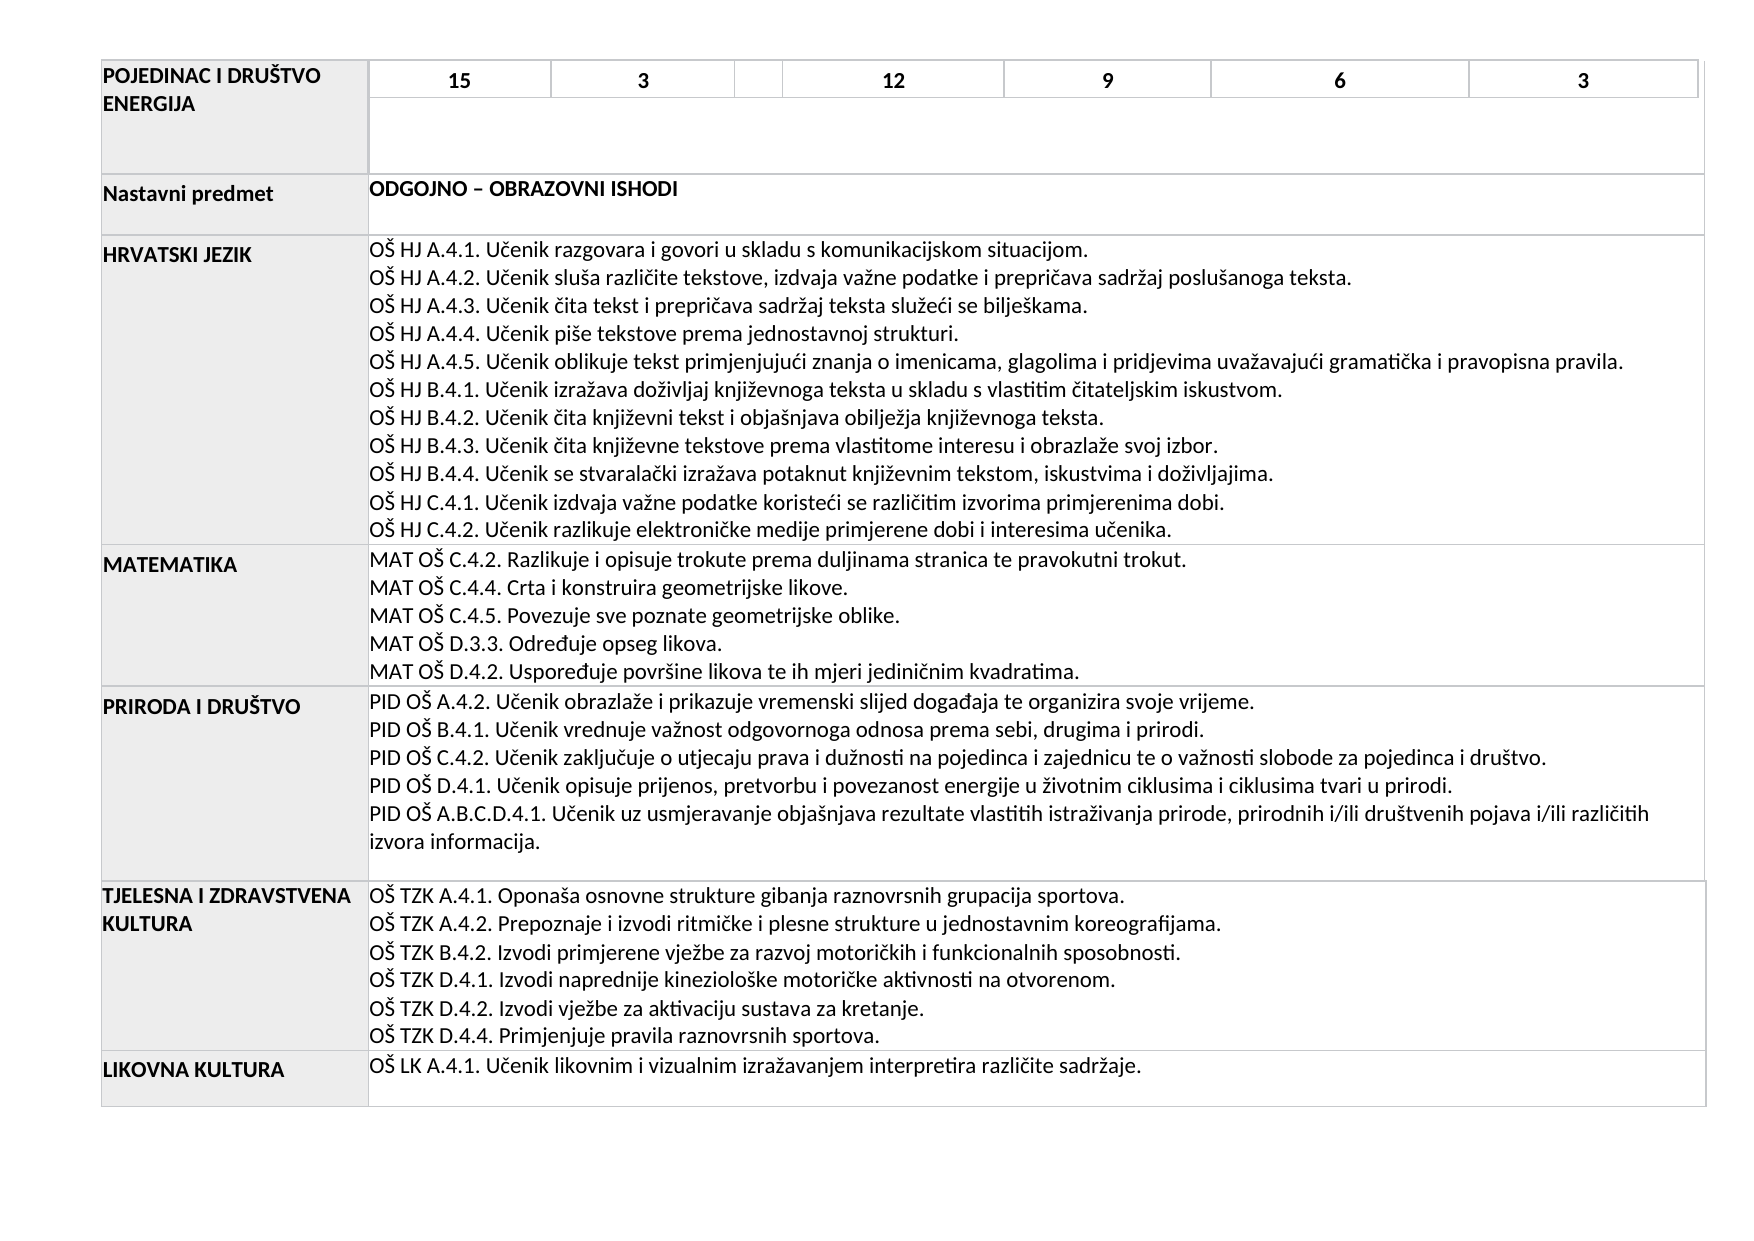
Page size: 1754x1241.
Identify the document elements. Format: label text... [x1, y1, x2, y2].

table_cell HRVATSKI JEZIK [102, 236, 368, 544]
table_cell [369, 1051, 1705, 1106]
table_cell OŠ HJ A.4.1. Učenik razgovara i govori u skladu s komunikacijskom situacijom. OŠ HJ A.4.2. Učenik sluša različite tekstove, izdvaja važne podatke i prepričava sadržaj poslušanoga teksta. OŠ HJ A.4.3. Učenik čita tekst i prepričava sadržaj teksta služeći se bilješkama. OŠ HJ A.4.4. Učenik piše tekstove prema jednostavnoj strukturi. OŠ HJ A.4.5. Učenik oblikuje tekst primjenjujući znanja o imenicama, glagolima i pridjevima uvažavajući gramatička i pravopisna pravila. OŠ HJ B.4.1. Učenik izražava doživljaj književnoga teksta u skladu s vlastitim čitateljskim iskustvom. OŠ HJ B.4.2. Učenik čita književni tekst i objašnjava obilježja književnoga teksta. OŠ HJ B.4.3. Učenik čita književne tekstove prema vlastitome interesu i obrazlaže svoj izbor. OŠ HJ B.4.4. Učenik se stvaralački izražava potaknut književnim tekstom, iskustvima i doživljajima. OŠ HJ C.4.1. Učenik izdvaja važne podatke koristeći se različitim izvorima primjerenima dobi. OŠ HJ C.4.2. Učenik razlikuje elektroničke medije primjerene dobi i interesima učenika. [369, 236, 1704, 544]
table_cell [370, 97, 1704, 173]
table_cell 3 [1470, 61, 1697, 97]
table_cell ODGOJNO – OBRAZOVNI ISHODI [369, 175, 1704, 234]
table_cell 12 [783, 61, 1003, 97]
table_cell 6 [1212, 61, 1468, 97]
table_cell TJELESNA I ZDRAVSTVENA KULTURA [102, 882, 368, 1050]
table_cell [735, 61, 782, 97]
table_cell PRIRODA I DRUŠTVO [102, 687, 368, 880]
table_cell OŠ TZK A.4.1. Oponaša osnovne strukture gibanja raznovrsnih grupacija sportova. OŠ TZK A.4.2. Prepoznaje i izvodi ritmičke i plesne strukture u jednostavnim koreografijama. OŠ TZK B.4.2. Izvodi primjerene vježbe za razvoj motoričkih i funkcionalnih sposobnosti. OŠ TZK D.4.1. Izvodi naprednije kineziološke motoričke aktivnosti na otvorenom. OŠ TZK D.4.2. Izvodi vježbe za aktivaciju sustava za kretanje. OŠ TZK D.4.4. Primjenjuje pravila raznovrsnih sportova. [369, 882, 1705, 1050]
table_cell Nastavni predmet [102, 175, 368, 234]
table_cell LIKOVNA KULTURA [102, 1051, 368, 1106]
table_cell MATEMATIKA [102, 545, 368, 685]
table_cell [1699, 59, 1704, 97]
table_cell MAT OŠ C.4.2. Razlikuje i opisuje trokute prema duljinama stranica te pravokutni trokut. MAT OŠ C.4.4. Crta i konstruira geometrijske likove. MAT OŠ C.4.5. Povezuje sve poznate geometrijske oblike. MAT OŠ D.3.3. Određuje opseg likova. MAT OŠ D.4.2. Uspoređuje površine likova te ih mjeri jediničnim kvadratima. [369, 545, 1704, 685]
table_cell PID OŠ A.4.2. Učenik obrazlaže i prikazuje vremenski slijed događaja te organizira svoje vrijeme. PID OŠ B.4.1. Učenik vrednuje važnost odgovornoga odnosa prema sebi, drugima i prirodi. PID OŠ C.4.2. Učenik zaključuje o utjecaju prava i dužnosti na pojedinca i zajednicu te o važnosti slobode za pojedinca i društvo. PID OŠ D.4.1. Učenik opisuje prijenos, pretvorbu i povezanost energije u životnim ciklusima i ciklusima tvari u prirodi. PID OŠ A.B.C.D.4.1. Učenik uz usmjeravanje objašnjava rezultate vlastitih istraživanja prirode, prirodnih i/ili društvenih pojava i/ili različitih izvora informacija. [369, 687, 1704, 880]
table_cell 9 [1005, 61, 1210, 97]
table_cell 15 [370, 61, 550, 97]
table_cell 3 [552, 61, 734, 97]
